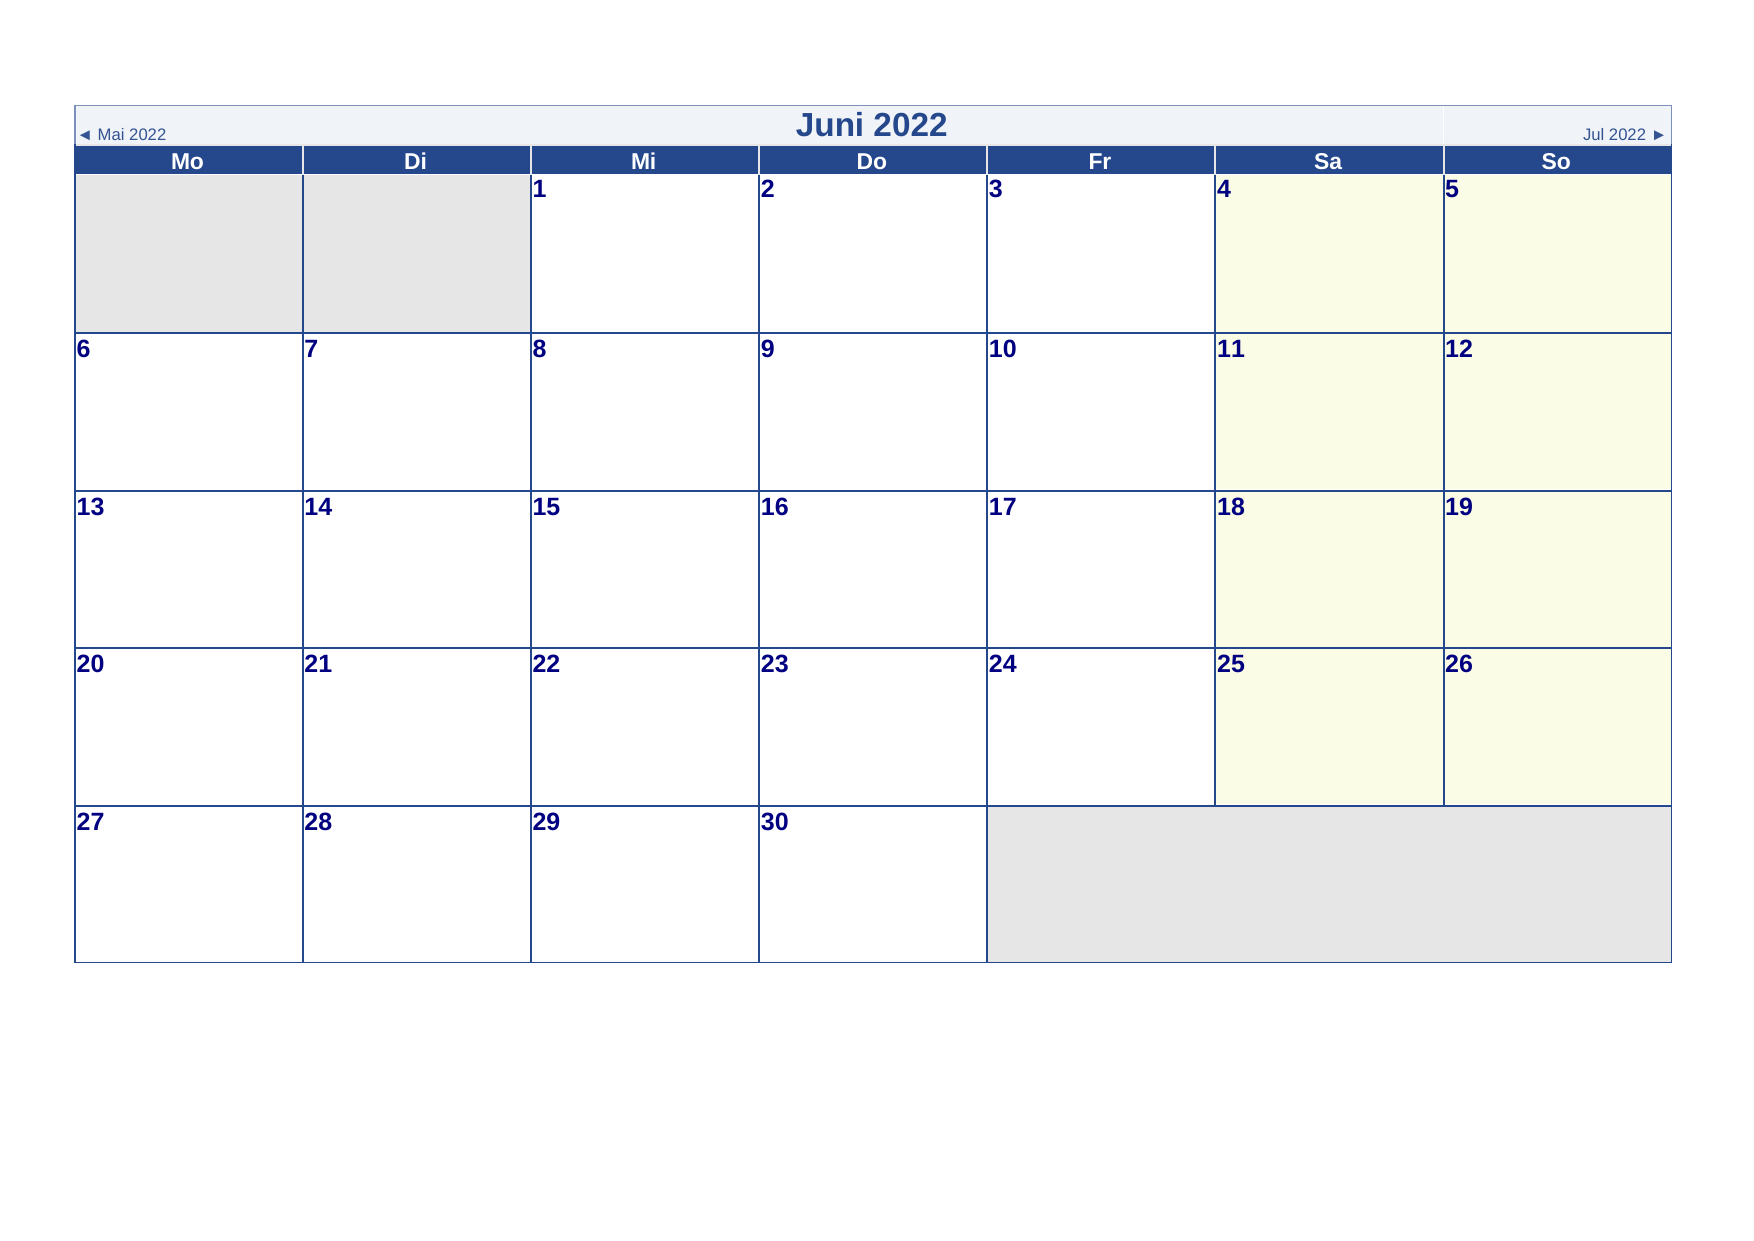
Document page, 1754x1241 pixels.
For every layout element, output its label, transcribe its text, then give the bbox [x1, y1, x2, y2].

table_cell 26 [1445, 649, 1671, 804]
table_cell Fr [988, 146, 1214, 174]
table_cell 3 [988, 175, 1214, 332]
table_cell 20 [76, 649, 302, 804]
table_cell 8 [532, 334, 758, 489]
table_cell [304, 175, 530, 332]
table_cell 27 [76, 807, 302, 962]
table_header ◄ Mai 2022 [76, 106, 303, 144]
table_cell 16 [760, 492, 986, 647]
table_cell Mi [532, 146, 758, 174]
table_cell 29 [532, 807, 758, 962]
table_cell Sa [1216, 146, 1443, 174]
table_cell 14 [304, 492, 530, 647]
table_cell 12 [1445, 334, 1671, 489]
table_cell [988, 807, 1671, 962]
table_cell 10 [988, 334, 1214, 489]
table_cell 7 [304, 334, 530, 489]
table_cell 28 [304, 807, 530, 962]
table_cell 1 [532, 175, 758, 332]
table_cell 9 [760, 334, 986, 489]
table_cell Mo [76, 146, 302, 174]
table_cell 23 [760, 649, 986, 804]
table_cell 19 [1445, 492, 1671, 647]
table_cell 24 [988, 649, 1214, 804]
table_header Juni 2022 [303, 106, 1443, 144]
table_cell 2 [760, 175, 986, 332]
table_cell 11 [1216, 334, 1443, 489]
table_cell 13 [76, 492, 302, 647]
table_cell 30 [760, 807, 986, 962]
table_cell So [1445, 146, 1671, 174]
table_cell 5 [1445, 175, 1671, 332]
table_cell 17 [988, 492, 1214, 647]
table_cell 18 [1216, 492, 1443, 647]
table_cell 21 [304, 649, 530, 804]
table_cell 25 [1216, 649, 1443, 804]
table_cell 15 [532, 492, 758, 647]
table_cell Di [304, 146, 530, 174]
table_cell Do [760, 146, 986, 174]
table_header Jul 2022 ► [1444, 106, 1671, 144]
table_cell 4 [1216, 175, 1443, 332]
table_cell [76, 175, 302, 332]
table_cell 6 [76, 334, 302, 489]
table_cell 22 [532, 649, 758, 804]
